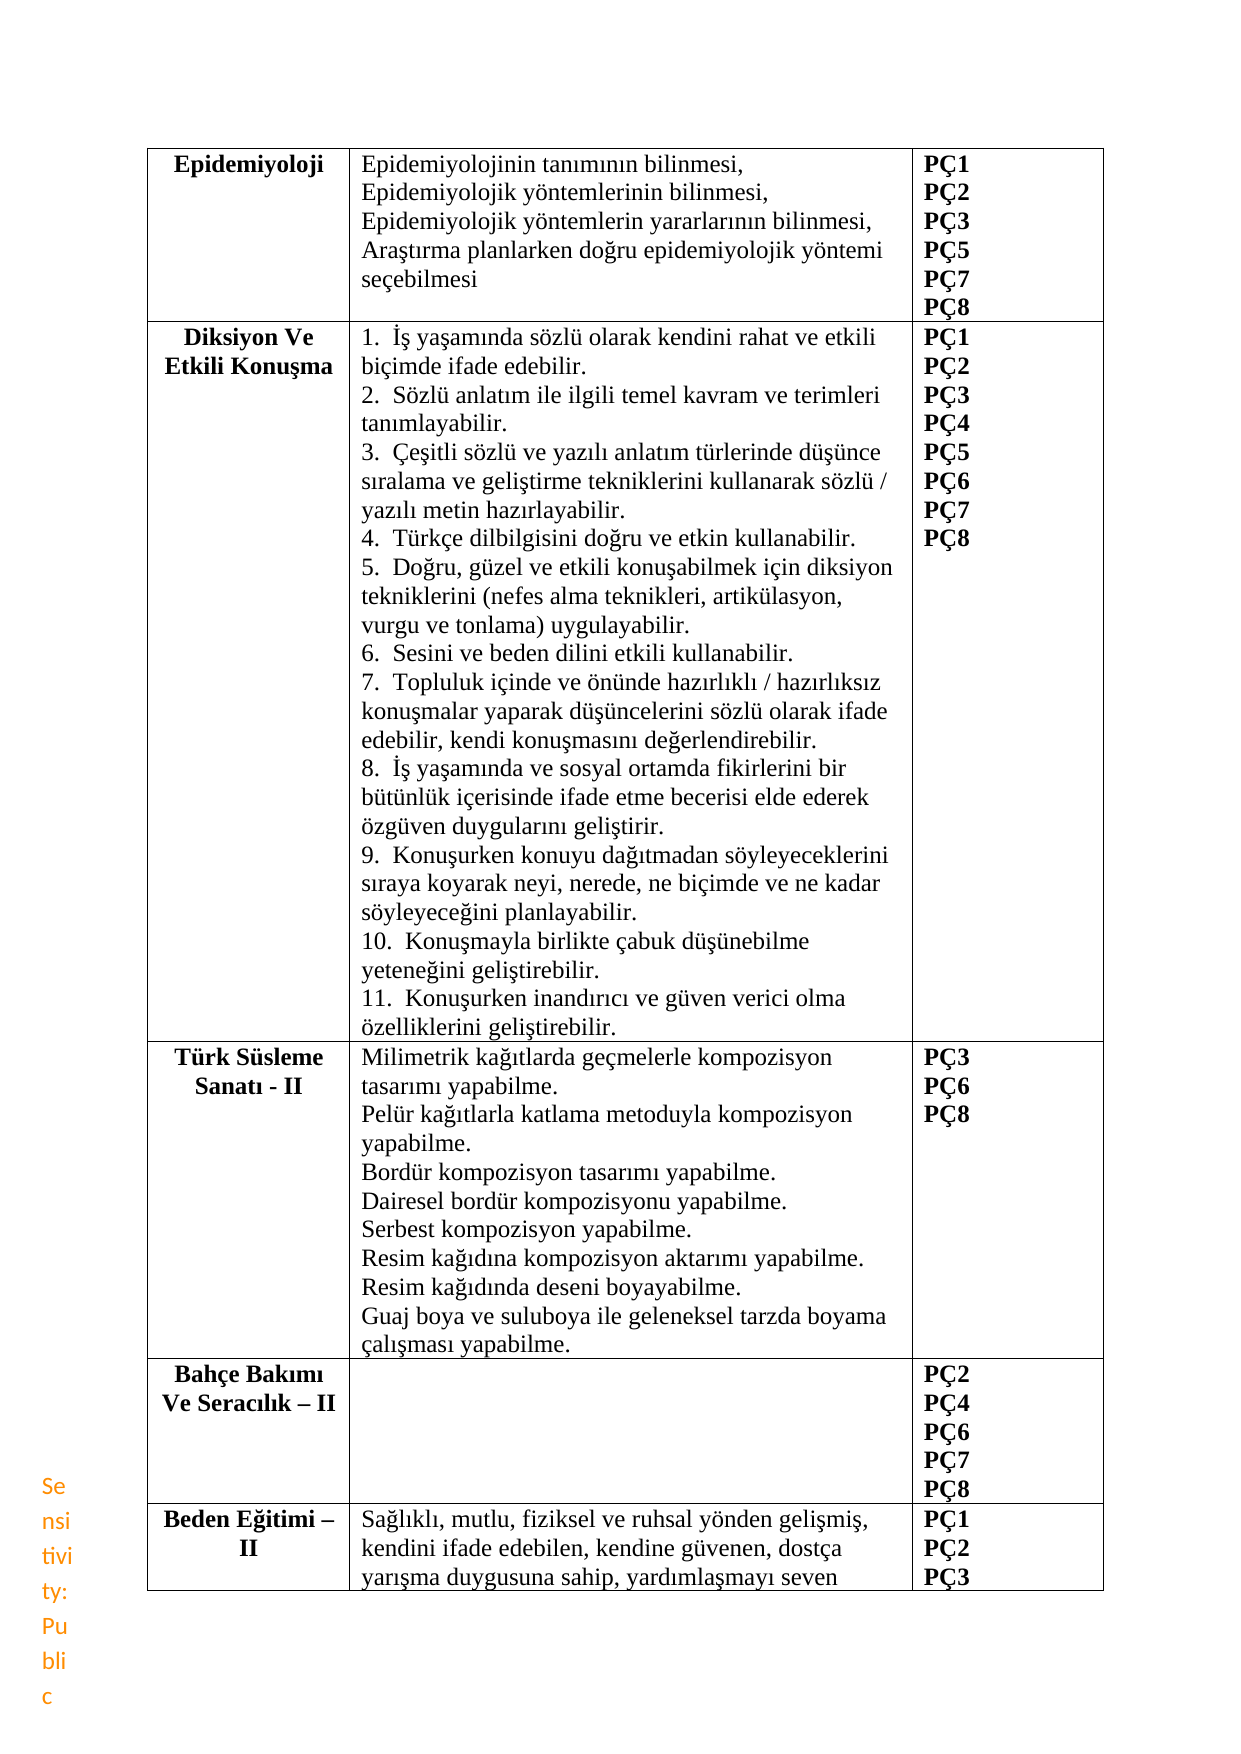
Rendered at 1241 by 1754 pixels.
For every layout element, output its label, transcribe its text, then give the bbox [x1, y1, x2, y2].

table_cell Bahçe Bakımı Ve Seracılık – II [148, 1359, 349, 1503]
table_cell PÇ2 PÇ4 PÇ6 PÇ7 PÇ8 [913, 1359, 1103, 1503]
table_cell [350, 1504, 912, 1590]
table_cell Beden Eğitimi – II [148, 1504, 349, 1590]
table_cell PÇ1 PÇ2 PÇ3 PÇ4 PÇ5 PÇ6 PÇ7 PÇ8 [913, 322, 1103, 1041]
table_cell Diksiyon Ve Etkili Konuşma [148, 322, 349, 1041]
table_cell PÇ3 PÇ6 PÇ8 [913, 1042, 1103, 1358]
table_cell Epidemiyolojinin tanımının bilinmesi, Epidemiyolojik yöntemlerinin bilinmesi, Epidemiyolojik yöntemlerin yararlarının bilinmesi, Araştırma planlarken doğru epidemiyolojik yöntemi seçebilmesi [350, 149, 912, 321]
table_cell PÇ1 PÇ2 PÇ3 PÇ5 PÇ7 PÇ8 [913, 149, 1103, 321]
table_cell Epidemiyoloji [148, 149, 349, 321]
table_cell Milimetrik kağıtlarda geçmelerle kompozisyon tasarımı yapabilme. Pelür kağıtlarla katlama metoduyla kompozisyon yapabilme. Bordür kompozisyon tasarımı yapabilme. Dairesel bordür kompozisyonu yapabilme. Serbest kompozisyon yapabilme. Resim kağıdına kompozisyon aktarımı yapabilme. Resim kağıdında deseni boyayabilme. Guaj boya ve suluboya ile geleneksel tarzda boyama çalışması yapabilme. [350, 1042, 912, 1358]
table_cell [913, 1504, 1103, 1590]
table_cell [350, 1359, 912, 1503]
table_cell Türk Süsleme Sanatı - II [148, 1042, 349, 1358]
table_cell 1. İş yaşamında sözlü olarak kendini rahat ve etkili biçimde ifade edebilir. 2. Sözlü anlatım ile ilgili temel kavram ve terimleri tanımlayabilir. 3. Çeşitli sözlü ve yazılı anlatım türlerinde düşünce sıralama ve geliştirme tekniklerini kullanarak sözlü / yazılı metin hazırlayabilir. 4. Türkçe dilbilgisini doğru ve etkin kullanabilir. 5. Doğru, güzel ve etkili konuşabilmek için diksiyon tekniklerini (nefes alma teknikleri, artikülasyon, vurgu ve tonlama) uygulayabilir. 6. Sesini ve beden dilini etkili kullanabilir. 7. Topluluk içinde ve önünde hazırlıklı / hazırlıksız konuşmalar yaparak düşüncelerini sözlü olarak ifade edebilir, kendi konuşmasını değerlendirebilir. 8. İş yaşamında ve sosyal ortamda fikirlerini bir bütünlük içerisinde ifade etme becerisi elde ederek özgüven duygularını geliştirir. 9. Konuşurken konuyu dağıtmadan söyleyeceklerini sıraya koyarak neyi, nerede, ne biçimde ve ne kadar söyleyeceğini planlayabilir. 10. Konuşmayla birlikte çabuk düşünebilme yeteneğini geliştirebilir. 11. Konuşurken inandırıcı ve güven verici olma özelliklerini geliştirebilir. [350, 322, 912, 1041]
